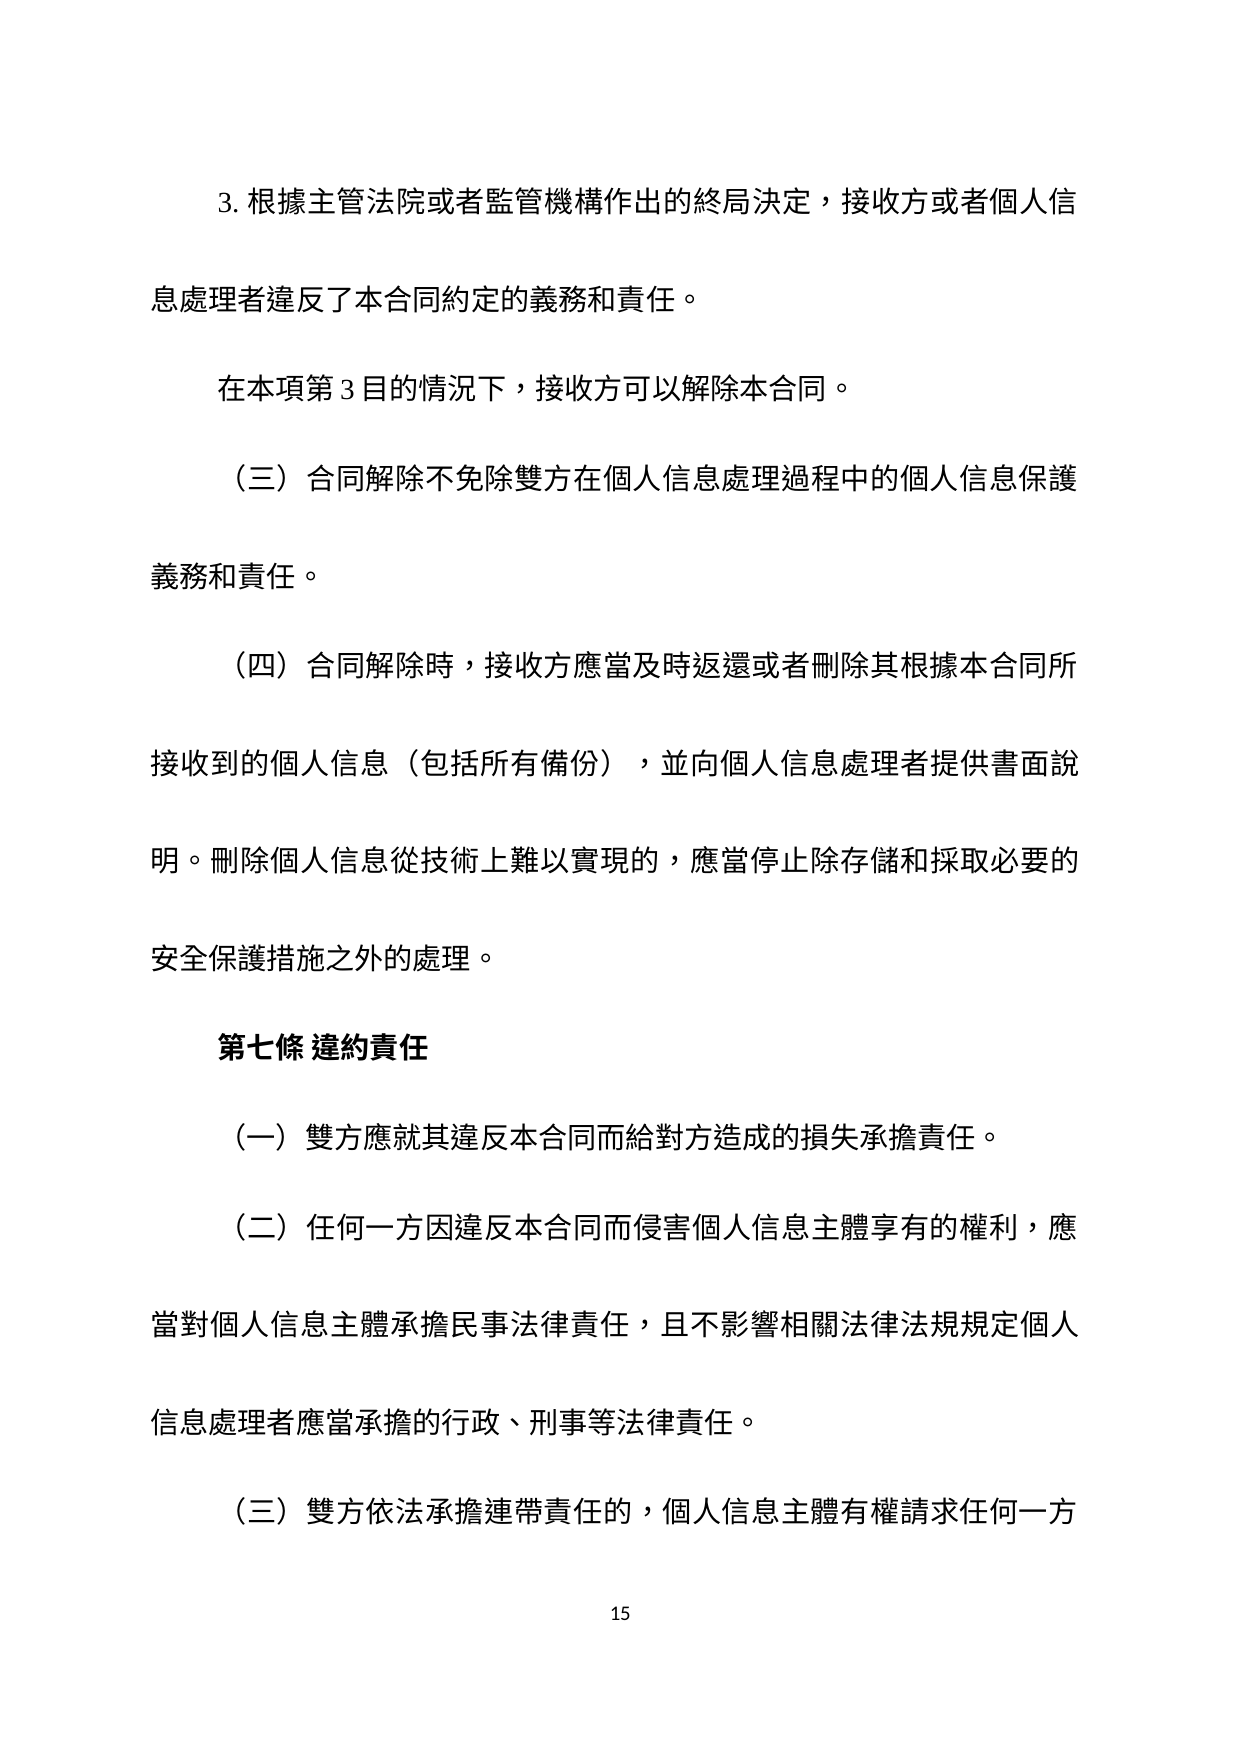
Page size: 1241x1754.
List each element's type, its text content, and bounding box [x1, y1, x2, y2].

text （一）雙方應就其違反本合同而給對方造成的損失承擔責任。 [150, 1098, 1080, 1173]
text （三）合同解除不免除雙方在個人信息處理過程中的個人信息保護義務和責任。 [150, 439, 1080, 612]
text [150, 1473, 1080, 1548]
text 第七條 違約責任 [150, 1009, 1080, 1084]
text 在本項第3目的情況下，接收方可以解除本合同。 [150, 349, 1080, 424]
text （二）任何一方因違反本合同而侵害個人信息主體享有的權利，應當對個人信息主體承擔民事法律責任，且不影響相關法律法規規定個人信息處理者應當承擔的行政、刑事等法律責任。 [150, 1188, 1080, 1458]
text 3. 根據主管法院或者監管機構作出的終局決定，接收方或者個人信息處理者違反了本合同約定的義務和責任。 [150, 162, 1080, 335]
text （四）合同解除時，接收方應當及時返還或者刪除其根據本合同所接收到的個人信息（包括所有備份），並向個人信息處理者提供書面說明。刪除個人信息從技術上難以實現的，應當停止除存儲和採取必要的安全保護措施之外的處理。 [150, 626, 1080, 994]
